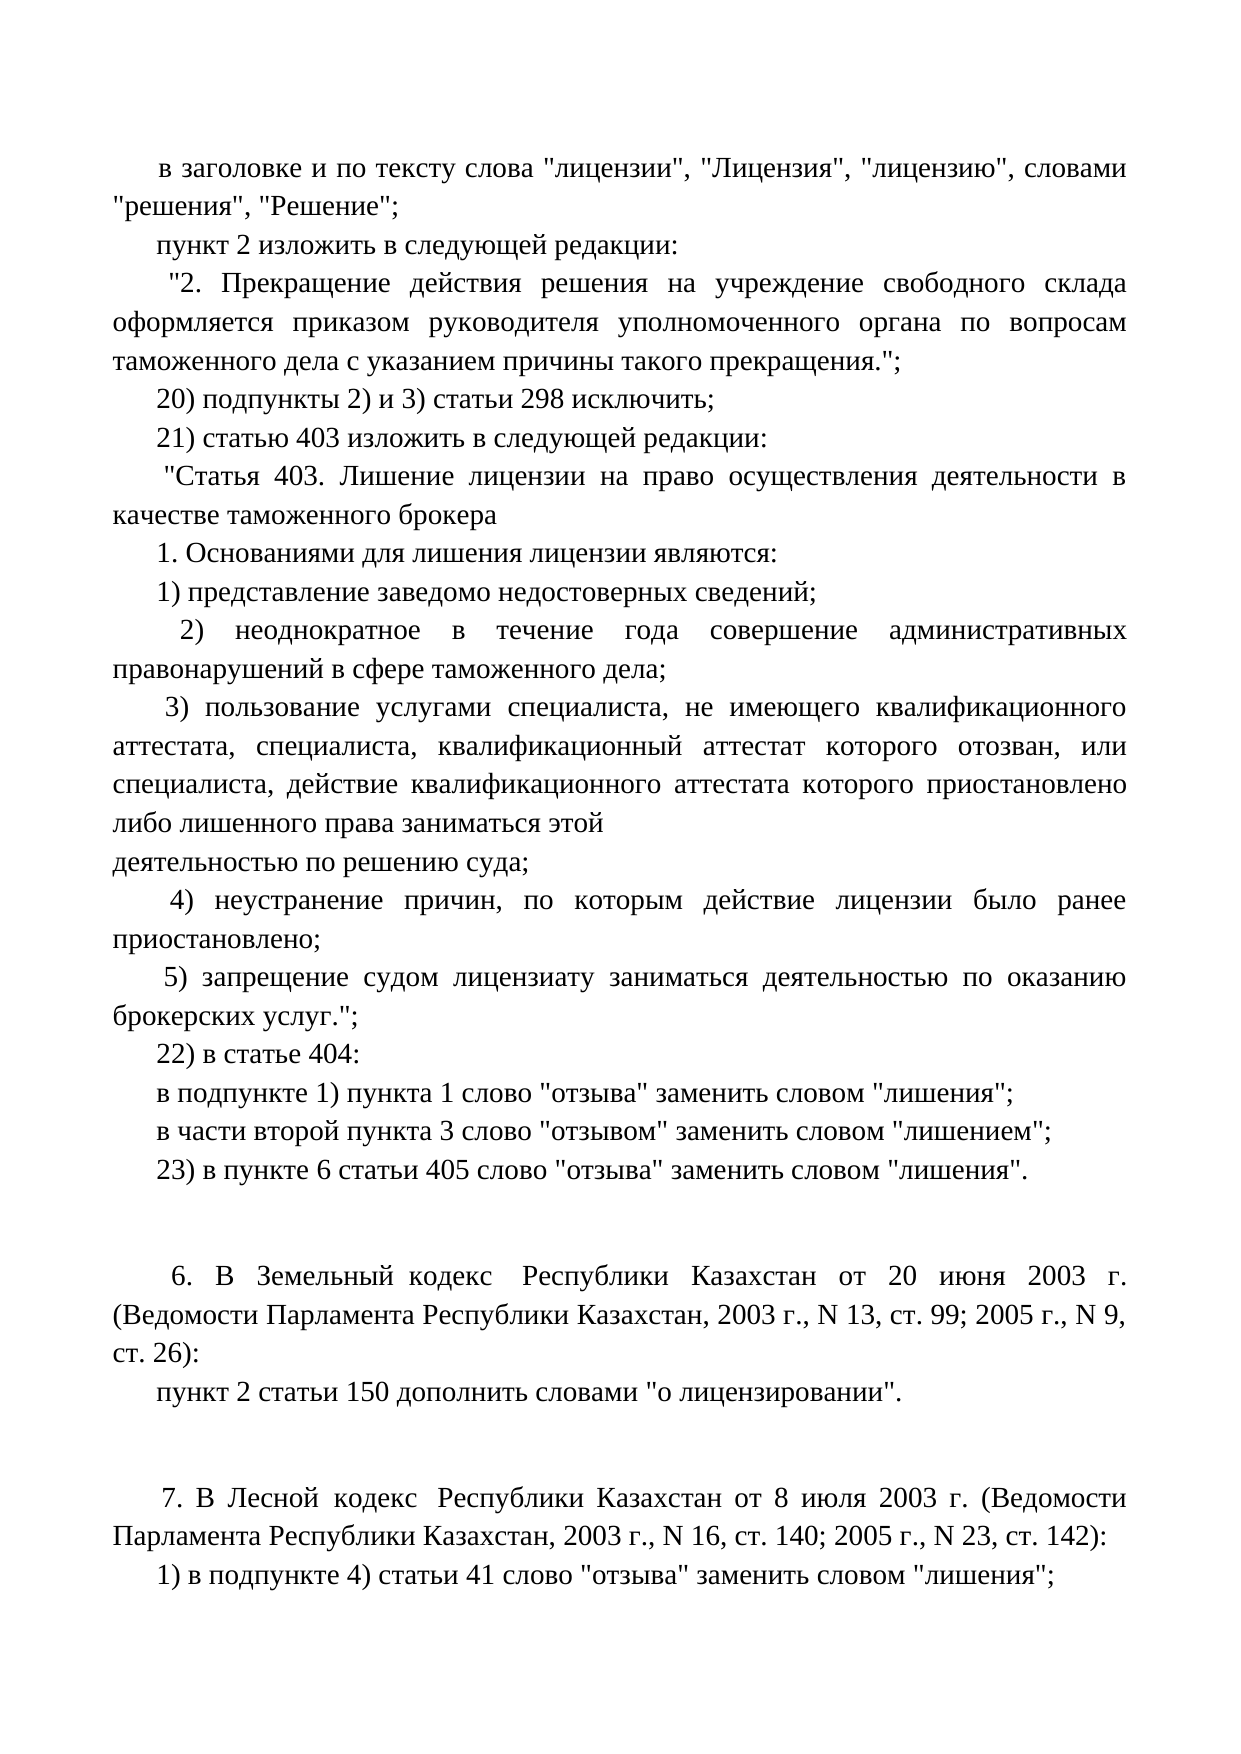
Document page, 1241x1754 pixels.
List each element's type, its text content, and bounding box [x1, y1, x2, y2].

text пункт 2 статьи 150 дополнить словами "о лицензировании". [112, 1374, 1128, 1407]
text 1) представление заведомо недостоверных сведений; [112, 574, 1128, 607]
text в заголовке и по тексту слова "лицензии", "Лицензия", "лицензию", словами "решения", "Решение"; [112, 150, 1128, 222]
text в части второй пункта 3 слово "отзывом" заменить словом "лишением"; [112, 1113, 1128, 1147]
text "Статья 403. Лишение лицензии на право осуществления деятельности в качестве таможенного брокера [112, 458, 1128, 530]
text 23) в пункте 6 статьи 405 слово "отзыва" заменить словом "лишения". [112, 1152, 1128, 1186]
text деятельностью по решению суда; [112, 844, 1128, 877]
text 4) неустранение причин, по которым действие лицензии было ранее приостановлено; [112, 882, 1128, 954]
text 3) пользование услугами специалиста, не имеющего квалификационного аттестата, специалиста, квалификационный аттестат которого отозван, или специалиста, действие квалификационного аттестата которого приостановлено либо лишенного права заниматься этой [112, 689, 1128, 839]
text 7. В Лесной кодекс Республики Казахстан от 8 июля 2003 г. (Ведомости Парламента Республики Казахстан, 2003 г., N 16, ст. 140; 2005 г., N 23, ст. 142): [112, 1480, 1128, 1552]
text 5) запрещение судом лицензиату заниматься деятельностью по оказанию брокерских услуг."; [112, 959, 1128, 1031]
text 20) подпункты 2) и 3) статьи 298 исключить; [112, 381, 1128, 415]
text в подпункте 1) пункта 1 слово "отзыва" заменить словом "лишения"; [112, 1075, 1128, 1108]
text 6. В Земельный кодекс Республики Казахстан от 20 июня 2003 г. (Ведомости Парламента Республики Казахстан, 2003 г., N 13, ст. 99; 2005 г., N 9, ст. 26): [112, 1258, 1128, 1369]
text 1. Основаниями для лишения лицензии являются: [112, 535, 1128, 569]
text 22) в статье 404: [112, 1036, 1128, 1070]
text 2) неоднократное в течение года совершение административных правонарушений в сфере таможенного дела; [112, 612, 1128, 684]
text 21) статью 403 изложить в следующей редакции: [112, 420, 1128, 453]
text 1) в подпункте 4) статьи 41 слово "отзыва" заменить словом "лишения"; [112, 1557, 1128, 1591]
text пункт 2 изложить в следующей редакции: [112, 227, 1128, 261]
text "2. Прекращение действия решения на учреждение свободного склада оформляется приказом руководителя уполномоченного органа по вопросам таможенного дела с указанием причины такого прекращения."; [112, 266, 1128, 376]
